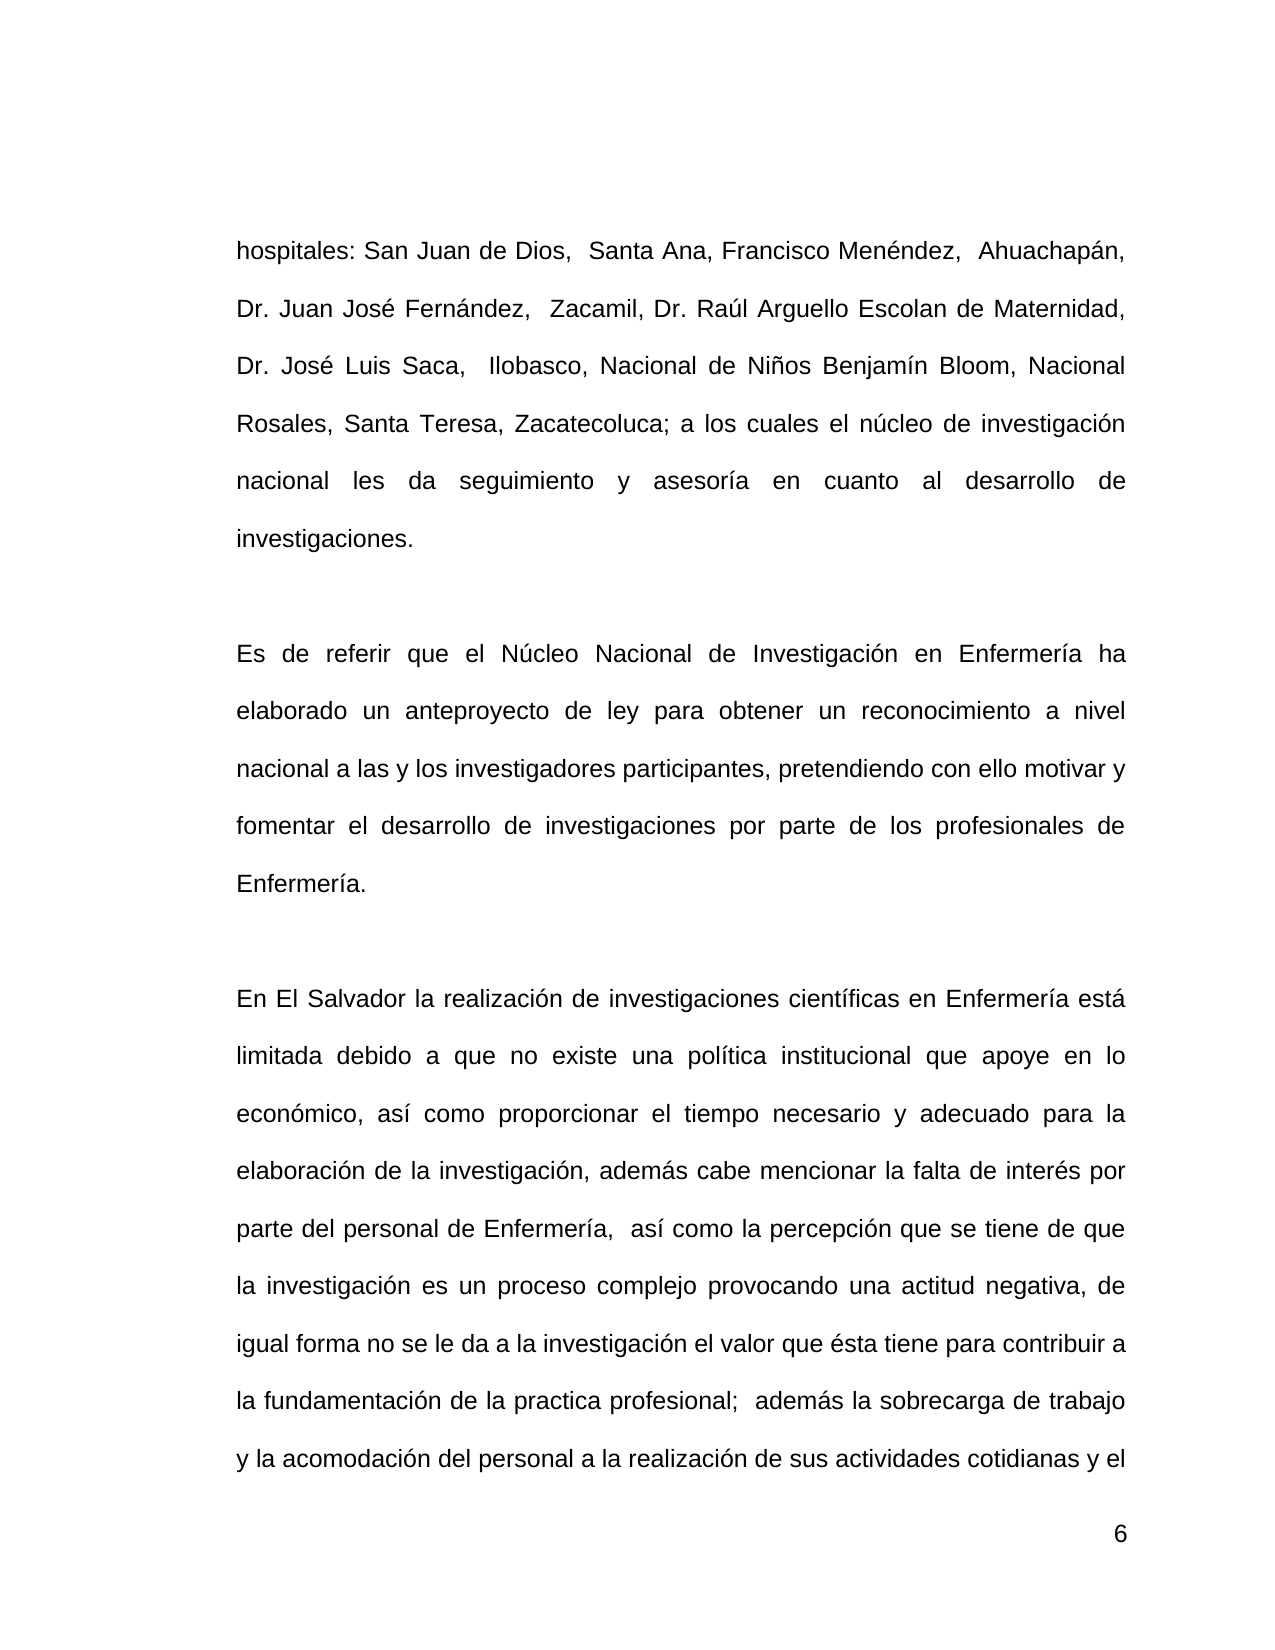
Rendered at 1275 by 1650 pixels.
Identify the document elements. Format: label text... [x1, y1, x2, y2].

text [236, 984, 1127, 1472]
text Es de referir que el Núcleo Nacional de Investigación en Enfermería ha elaborado un anteproyecto de ley para obtener un reconocimiento a nivel nacional a las y los investigadores participantes, pretendiendo con ello motivar y fomentar el desarrollo de investigaciones por parte de los profesionales de Enfermería. [236, 639, 1127, 897]
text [236, 236, 1127, 552]
